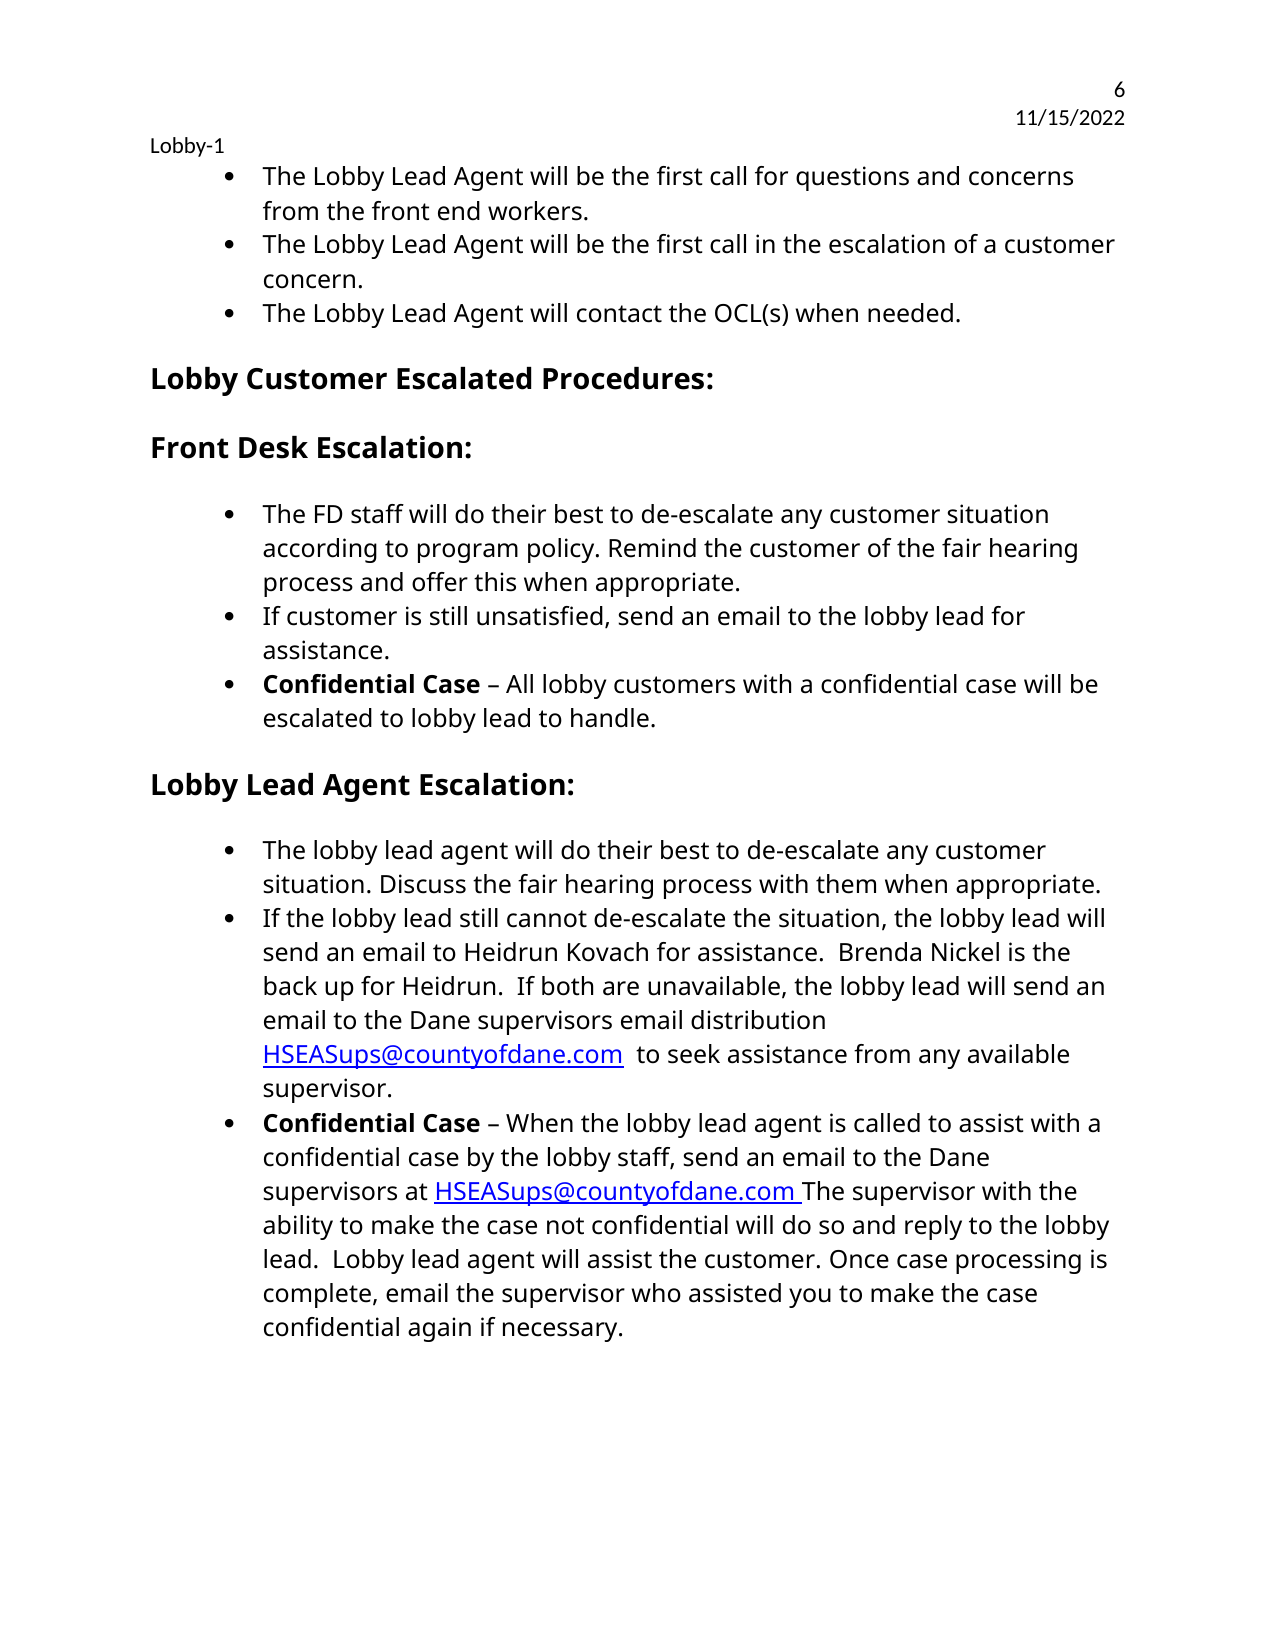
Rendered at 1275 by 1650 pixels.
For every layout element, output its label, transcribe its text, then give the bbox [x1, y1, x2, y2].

subtitle Lobby Customer Escalated Procedures: [150, 358, 1125, 398]
list The Lobby Lead Agent will contact the OCL(s) when needed. [225, 295, 1125, 329]
list The Lobby Lead Agent will be the first call for questions and concerns from the front end workers. [225, 159, 1125, 227]
subtitle Lobby Lead Agent Escalation: [150, 764, 1125, 803]
list Confidential Case – All lobby customers with a confidential case will be escalated to lobby lead to handle. [225, 667, 1125, 735]
list If the lobby lead still cannot de-escalate the situation, the lobby lead will send an email to Heidrun Kovach for assistance. Brenda Nickel is the back up for Heidrun. If both are unavailable, the lobby lead will send an email to the Dane supervisors email distribution HSEASups@countyofdane.com to seek assistance from any available supervisor. [225, 901, 1125, 1105]
list The lobby lead agent will do their best to de-escalate any customer situation. Discuss the fair hearing process with them when appropriate. [225, 833, 1125, 901]
list If customer is still unsatisfied, send an email to the lobby lead for assistance. [225, 598, 1125, 667]
list The Lobby Lead Agent will be the first call in the escalation of a customer concern. [225, 227, 1125, 295]
list Confidential Case – When the lobby lead agent is called to assist with a confidential case by the lobby staff, send an email to the Dane supervisors at HSEASups@countyofdane.com The supervisor with the ability to make the case not confidential will do so and reply to the lobby lead. Lobby lead agent will assist the customer. Once case processing is complete, email the supervisor who assisted you to make the case confidential again if necessary. [225, 1105, 1125, 1344]
list The FD staff will do their best to de-escalate any customer situation according to program policy. Remind the customer of the fair hearing process and offer this when appropriate. [225, 496, 1125, 598]
subtitle Front Desk Escalation: [150, 427, 1125, 467]
